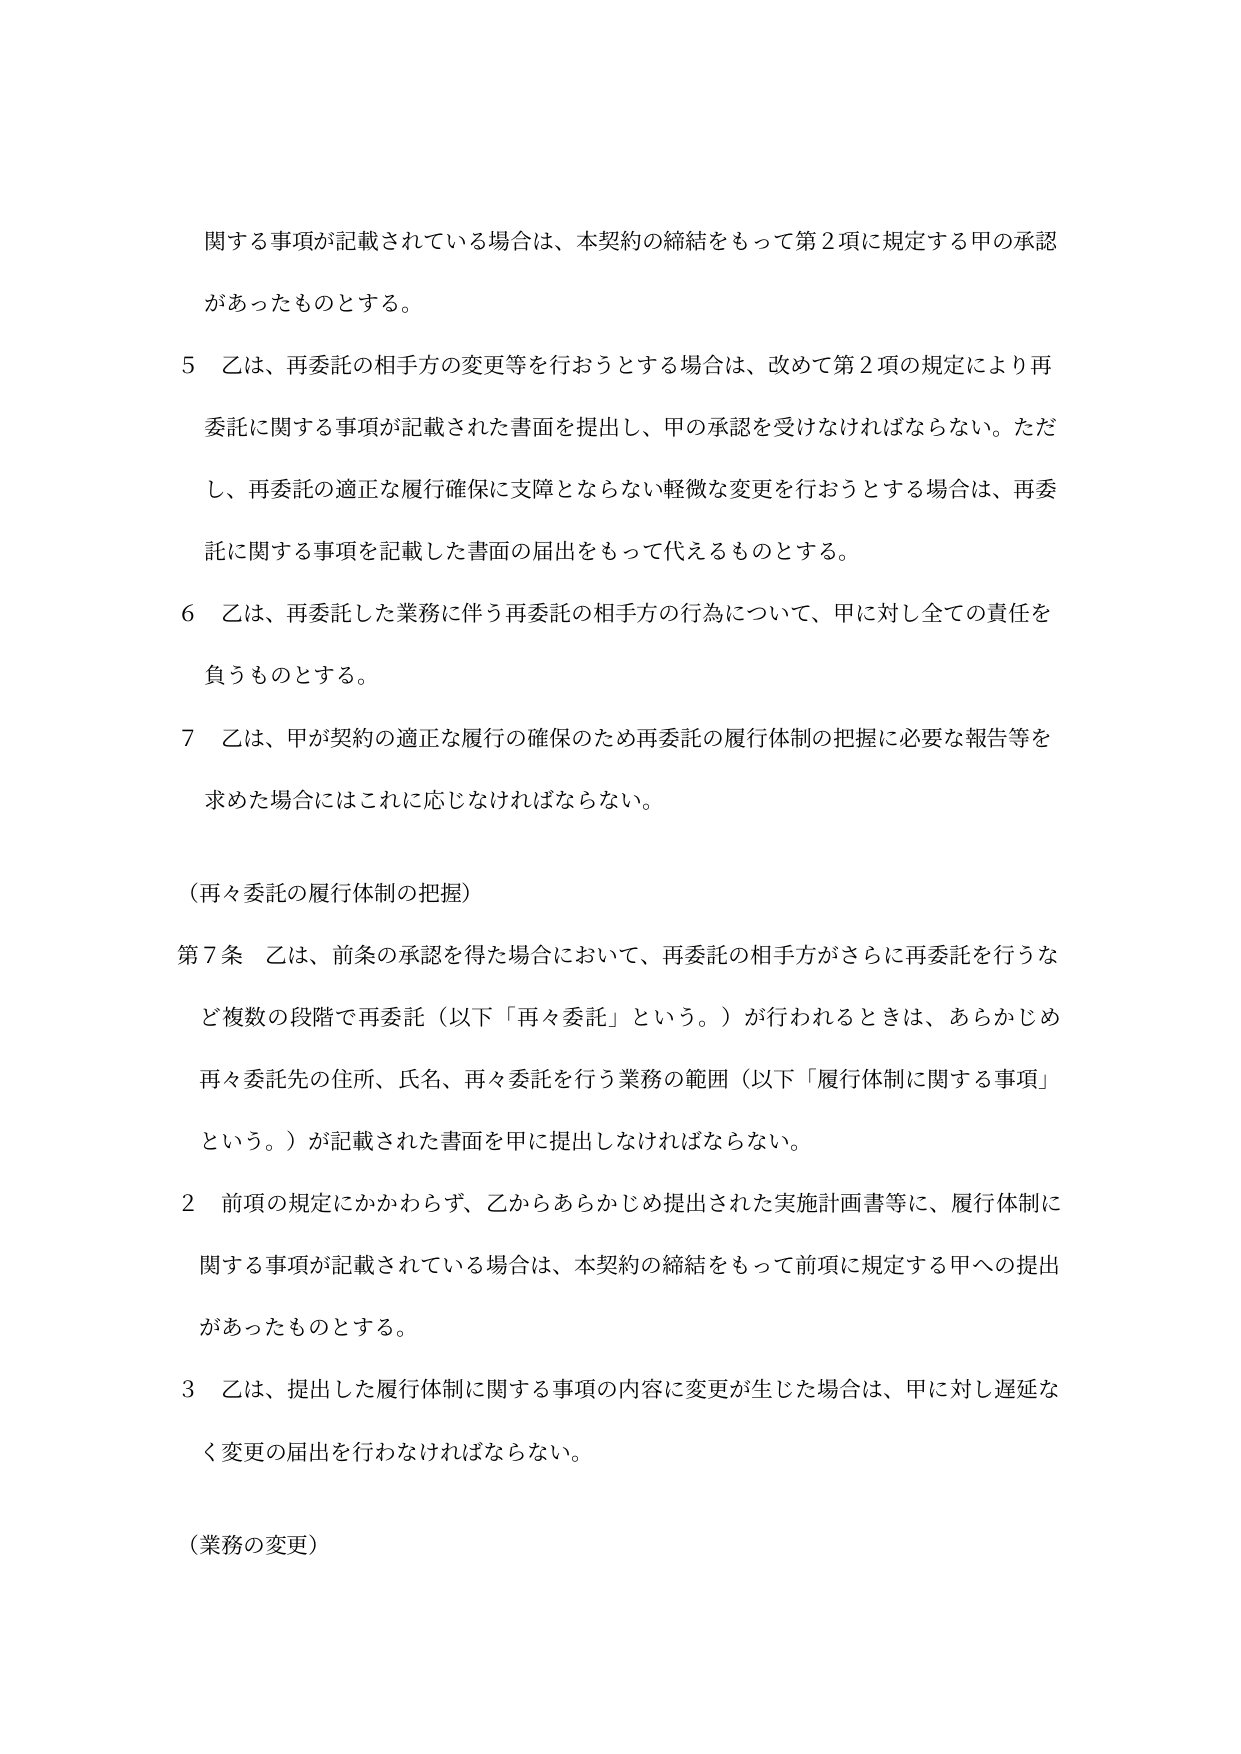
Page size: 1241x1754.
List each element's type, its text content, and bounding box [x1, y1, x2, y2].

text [177, 209, 1063, 333]
text （業務の変更） [177, 1513, 1063, 1575]
text ３ 乙は、提出した履行体制に関する事項の内容に変更が生じた場合は、甲に対し遅延なく変更の届出を行わなければならない。 [177, 1357, 1063, 1482]
text （再々委託の履行体制の把握） [177, 861, 1063, 923]
text ７ 乙は、甲が契約の適正な履行の確保のため再委託の履行体制の把握に必要な報告等を求めた場合にはこれに応じなければならない。 [177, 706, 1063, 830]
text 第７条 乙は、前条の承認を得た場合において、再委託の相手方がさらに再委託を行うなど複数の段階で再委託（以下「再々委託」という。）が行われるときは、あらかじめ再々委託先の住所、氏名、再々委託を行う業務の範囲（以下「履行体制に関する事項」という。）が記載された書面を甲に提出しなければならない。 [177, 923, 1063, 1171]
text ５ 乙は、再委託の相手方の変更等を行おうとする場合は、改めて第２項の規定により再委託に関する事項が記載された書面を提出し、甲の承認を受けなければならない。ただし、再委託の適正な履行確保に支障とならない軽微な変更を行おうとする場合は、再委託に関する事項を記載した書面の届出をもって代えるものとする。 [177, 333, 1063, 581]
text ２ 前項の規定にかかわらず、乙からあらかじめ提出された実施計画書等に、履行体制に関する事項が記載されている場合は、本契約の締結をもって前項に規定する甲への提出があったものとする。 [177, 1171, 1063, 1357]
text ６ 乙は、再委託した業務に伴う再委託の相手方の行為について、甲に対し全ての責任を負うものとする。 [177, 581, 1063, 706]
